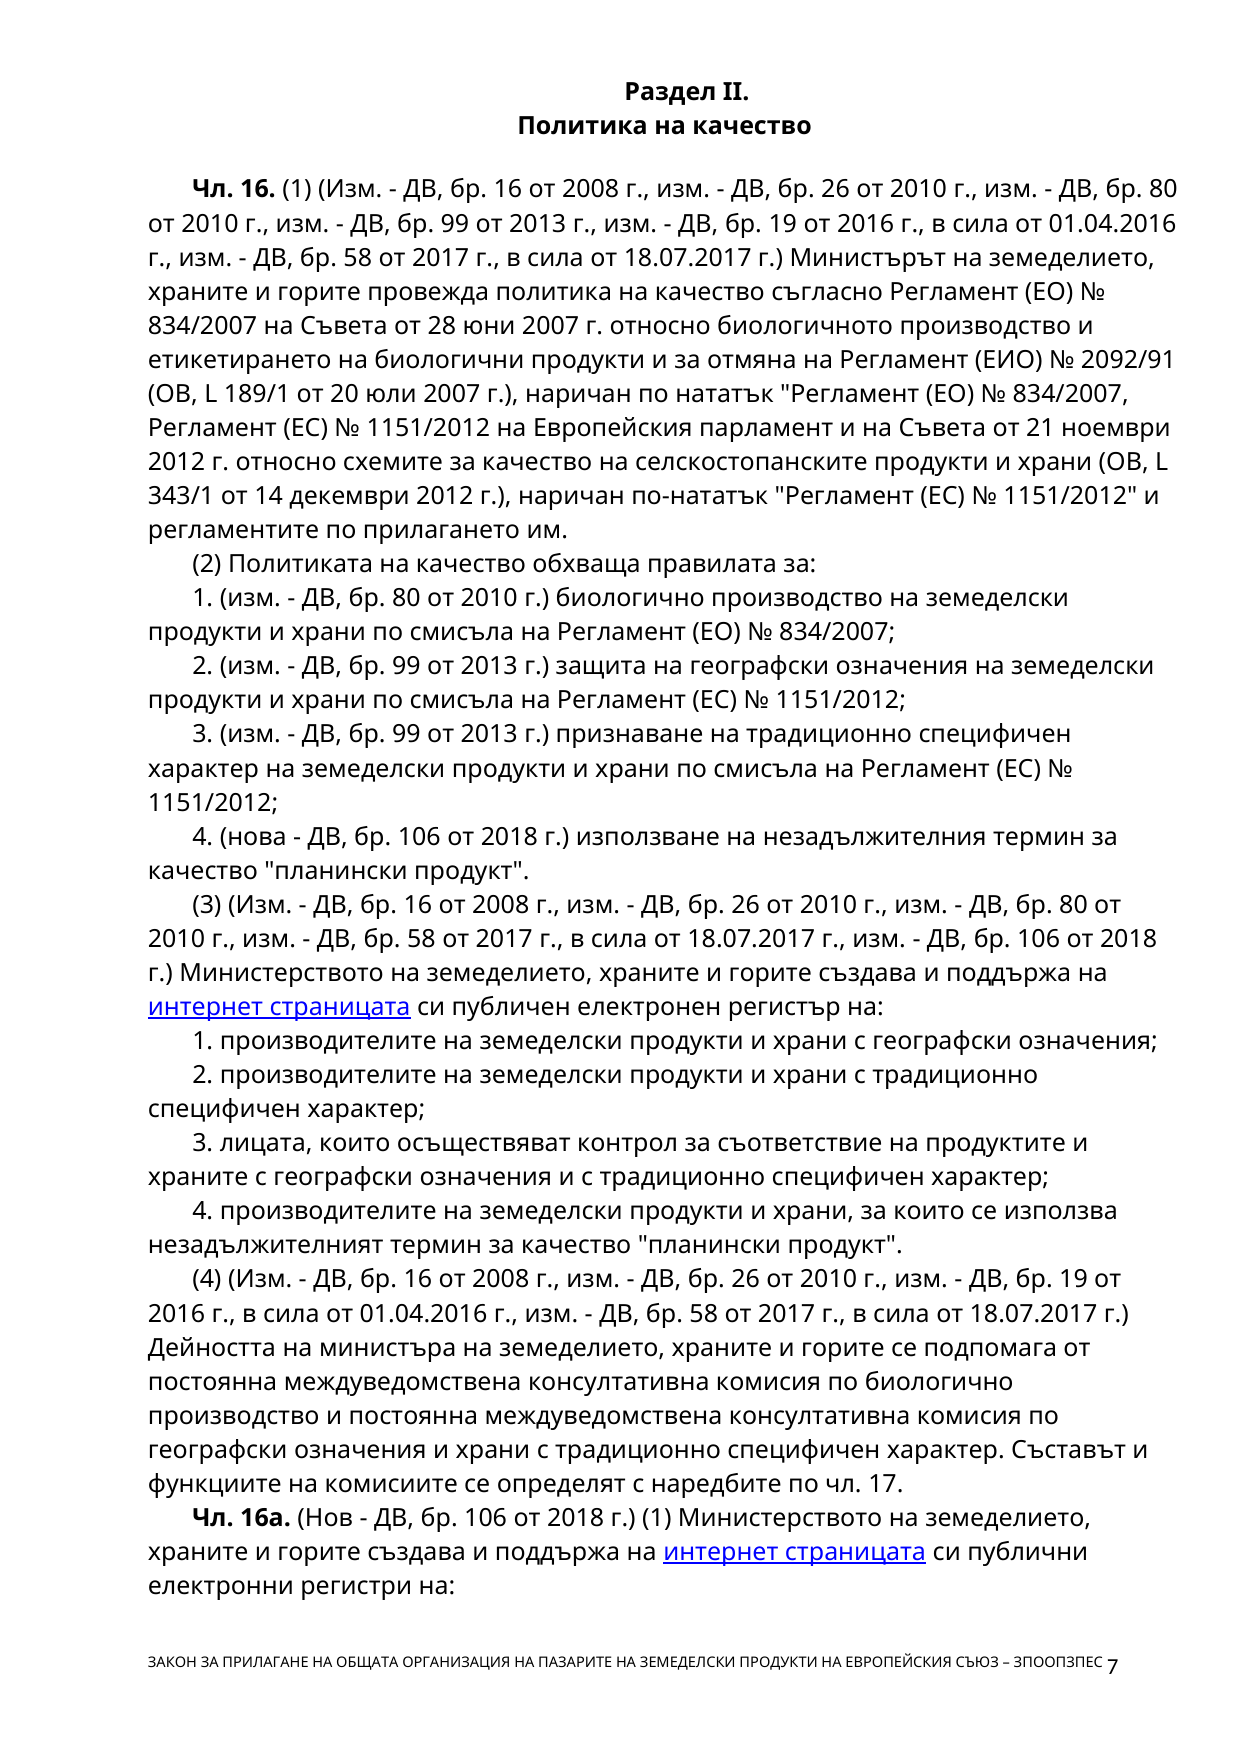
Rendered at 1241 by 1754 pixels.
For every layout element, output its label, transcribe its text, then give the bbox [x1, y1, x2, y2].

text Чл. 16а. (Нов - ДВ, бр. 106 от 2018 г.) (1) Министерството на земеделието, храните и горите създава и поддържа на интернет страницата си публични електронни регистри на: [148, 1499, 1181, 1602]
text (3) (Изм. - ДВ, бр. 16 от 2008 г., изм. - ДВ, бр. 26 от 2010 г., изм. - ДВ, бр. 80 от 2010 г., изм. - ДВ, бр. 58 от 2017 г., в сила от 18.07.2017 г., изм. - ДВ, бр. 106 от 2018 г.) Министерството на земеделието, храните и горите създава и поддържа на интернет страницата си публичен електронен регистър на: [148, 886, 1181, 1023]
text Чл. 16. (1) (Изм. - ДВ, бр. 16 от 2008 г., изм. - ДВ, бр. 26 от 2010 г., изм. - ДВ, бр. 80 от 2010 г., изм. - ДВ, бр. 99 от 2013 г., изм. - ДВ, бр. 19 от 2016 г., в сила от 01.04.2016 г., изм. - ДВ, бр. 58 от 2017 г., в сила от 18.07.2017 г.) Министърът на земеделието, храните и горите провежда политика на качество съгласно Регламент (ЕО) № 834/2007 на Съвета от 28 юни 2007 г. относно биологичното производство и етикетирането на биологични продукти и за отмяна на Регламент (ЕИО) № 2092/91 (ОВ, L 189/1 от 20 юли 2007 г.), наричан по нататък "Регламент (ЕО) № 834/2007, Регламент (ЕС) № 1151/2012 на Европейския парламент и на Съвета от 21 ноември 2012 г. относно схемите за качество на селскостопанските продукти и храни (ОВ, L 343/1 от 14 декември 2012 г.), наричан по-нататък "Регламент (ЕС) № 1151/2012" и регламентите по прилагането им. [148, 171, 1181, 546]
text 2. (изм. - ДВ, бр. 99 от 2013 г.) защита на географски означения на земеделски продукти и храни по смисъла на Регламент (ЕС) № 1151/2012; [148, 648, 1181, 716]
text 4. (нова - ДВ, бр. 106 от 2018 г.) използване на незадължителния термин за качество "планински продукт". [148, 818, 1181, 886]
text 1. производителите на земеделски продукти и храни с географски означения; [148, 1023, 1181, 1057]
text 2. производителите на земеделски продукти и храни с традиционно специфичен характер; [148, 1057, 1181, 1125]
text (2) Политиката на качество обхваща правилата за: [148, 546, 1181, 580]
text 3. (изм. - ДВ, бр. 99 от 2013 г.) признаване на традиционно специфичен характер на земеделски продукти и храни по смисъла на Регламент (ЕС) № 1151/2012; [148, 716, 1181, 818]
text (4) (Изм. - ДВ, бр. 16 от 2008 г., изм. - ДВ, бр. 26 от 2010 г., изм. - ДВ, бр. 19 от 2016 г., в сила от 01.04.2016 г., изм. - ДВ, бр. 58 от 2017 г., в сила от 18.07.2017 г.) Дейността на министъра на земеделието, храните и горите се подпомага от постоянна междуведомствена консултативна комисия по биологично производство и постоянна междуведомствена консултативна комисия по географски означения и храни с традиционно специфичен характер. Съставът и функциите на комисиите се определят с наредбите по чл. 17. [148, 1261, 1181, 1499]
text 3. лицата, които осъществяват контрол за съответствие на продуктите и храните с географски означения и с традиционно специфичен характер; [148, 1125, 1181, 1193]
text 1. (изм. - ДВ, бр. 80 от 2010 г.) биологично производство на земеделски продукти и храни по смисъла на Регламент (ЕО) № 834/2007; [148, 580, 1181, 648]
text 4. производителите на земеделски продукти и храни, за които се използва незадължителният термин за качество "планински продукт". [148, 1193, 1181, 1261]
text Раздел II. Политика на качество [148, 74, 1181, 142]
